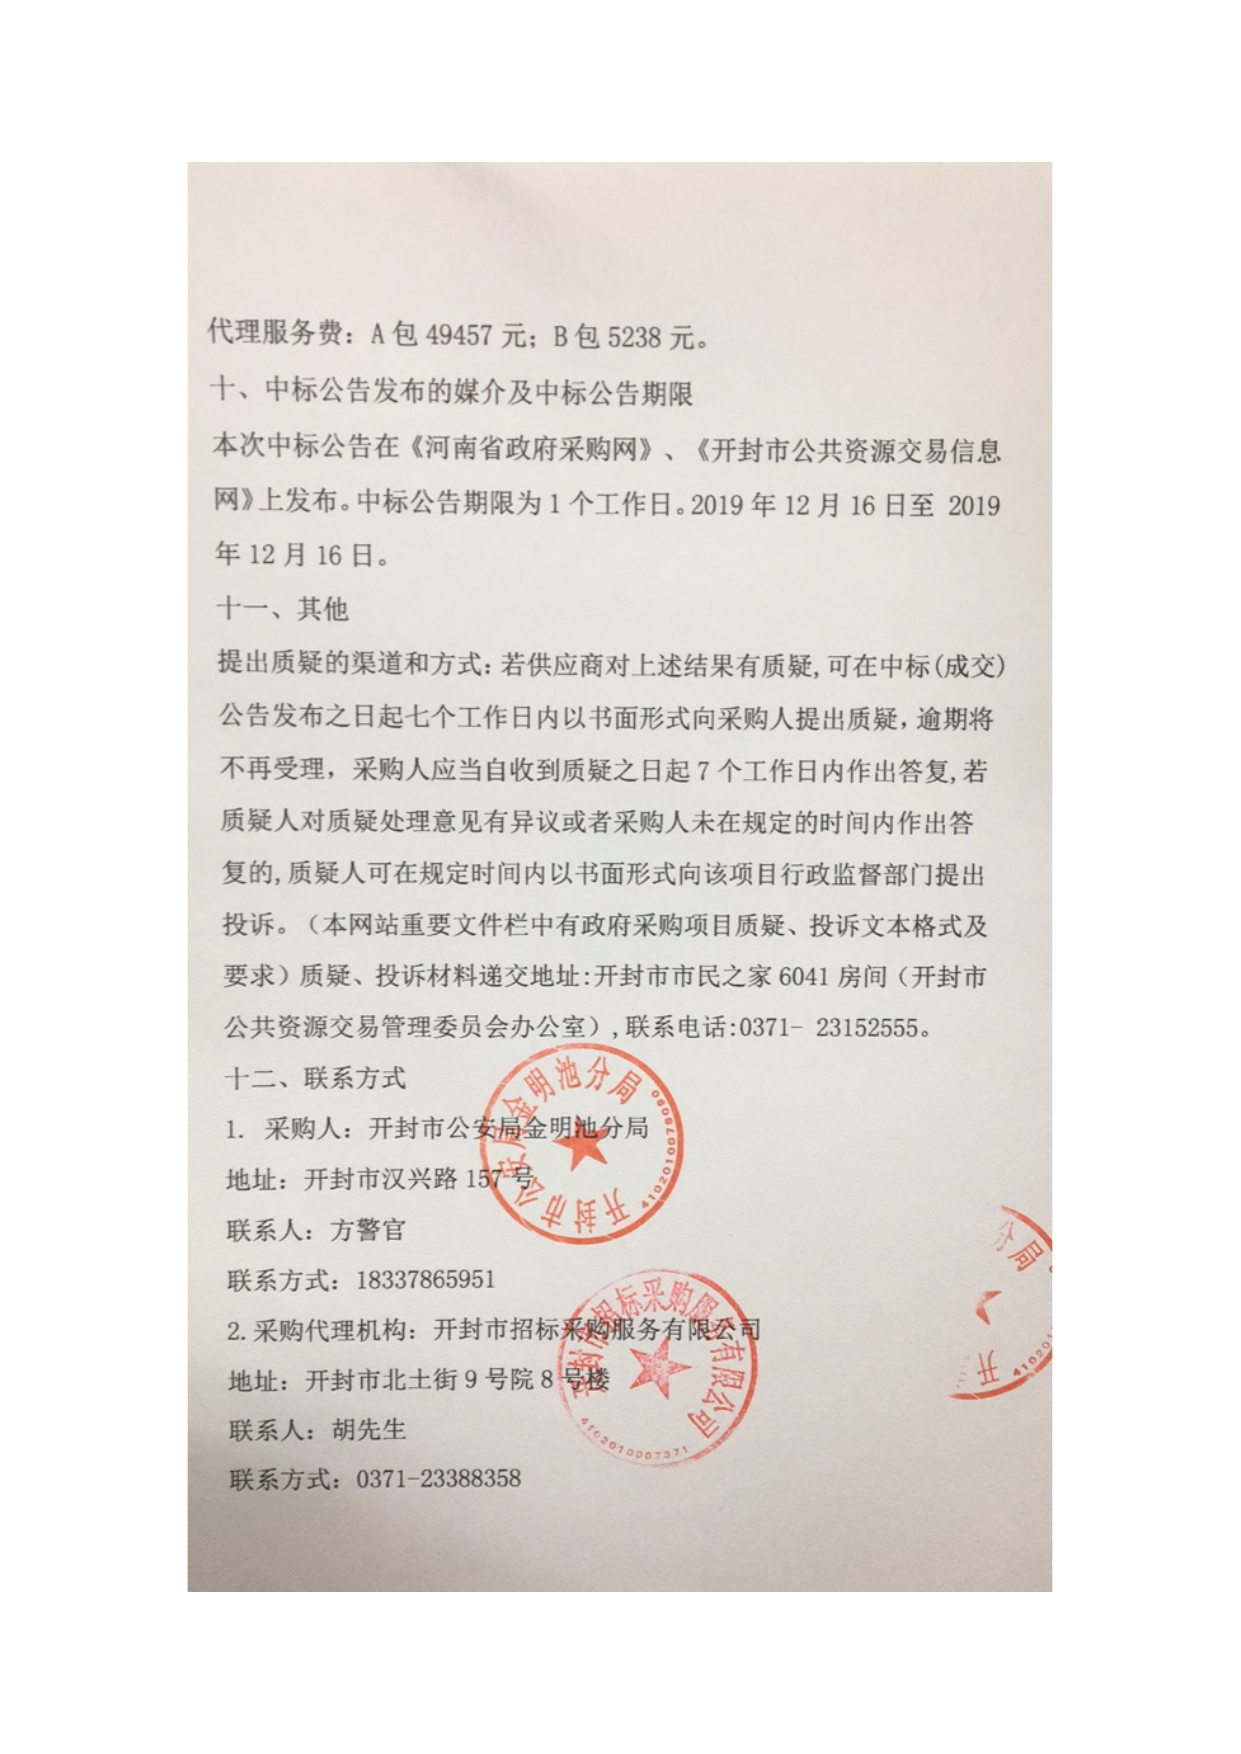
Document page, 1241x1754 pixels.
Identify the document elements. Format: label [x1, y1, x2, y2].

picture [187, 162, 1053, 1592]
